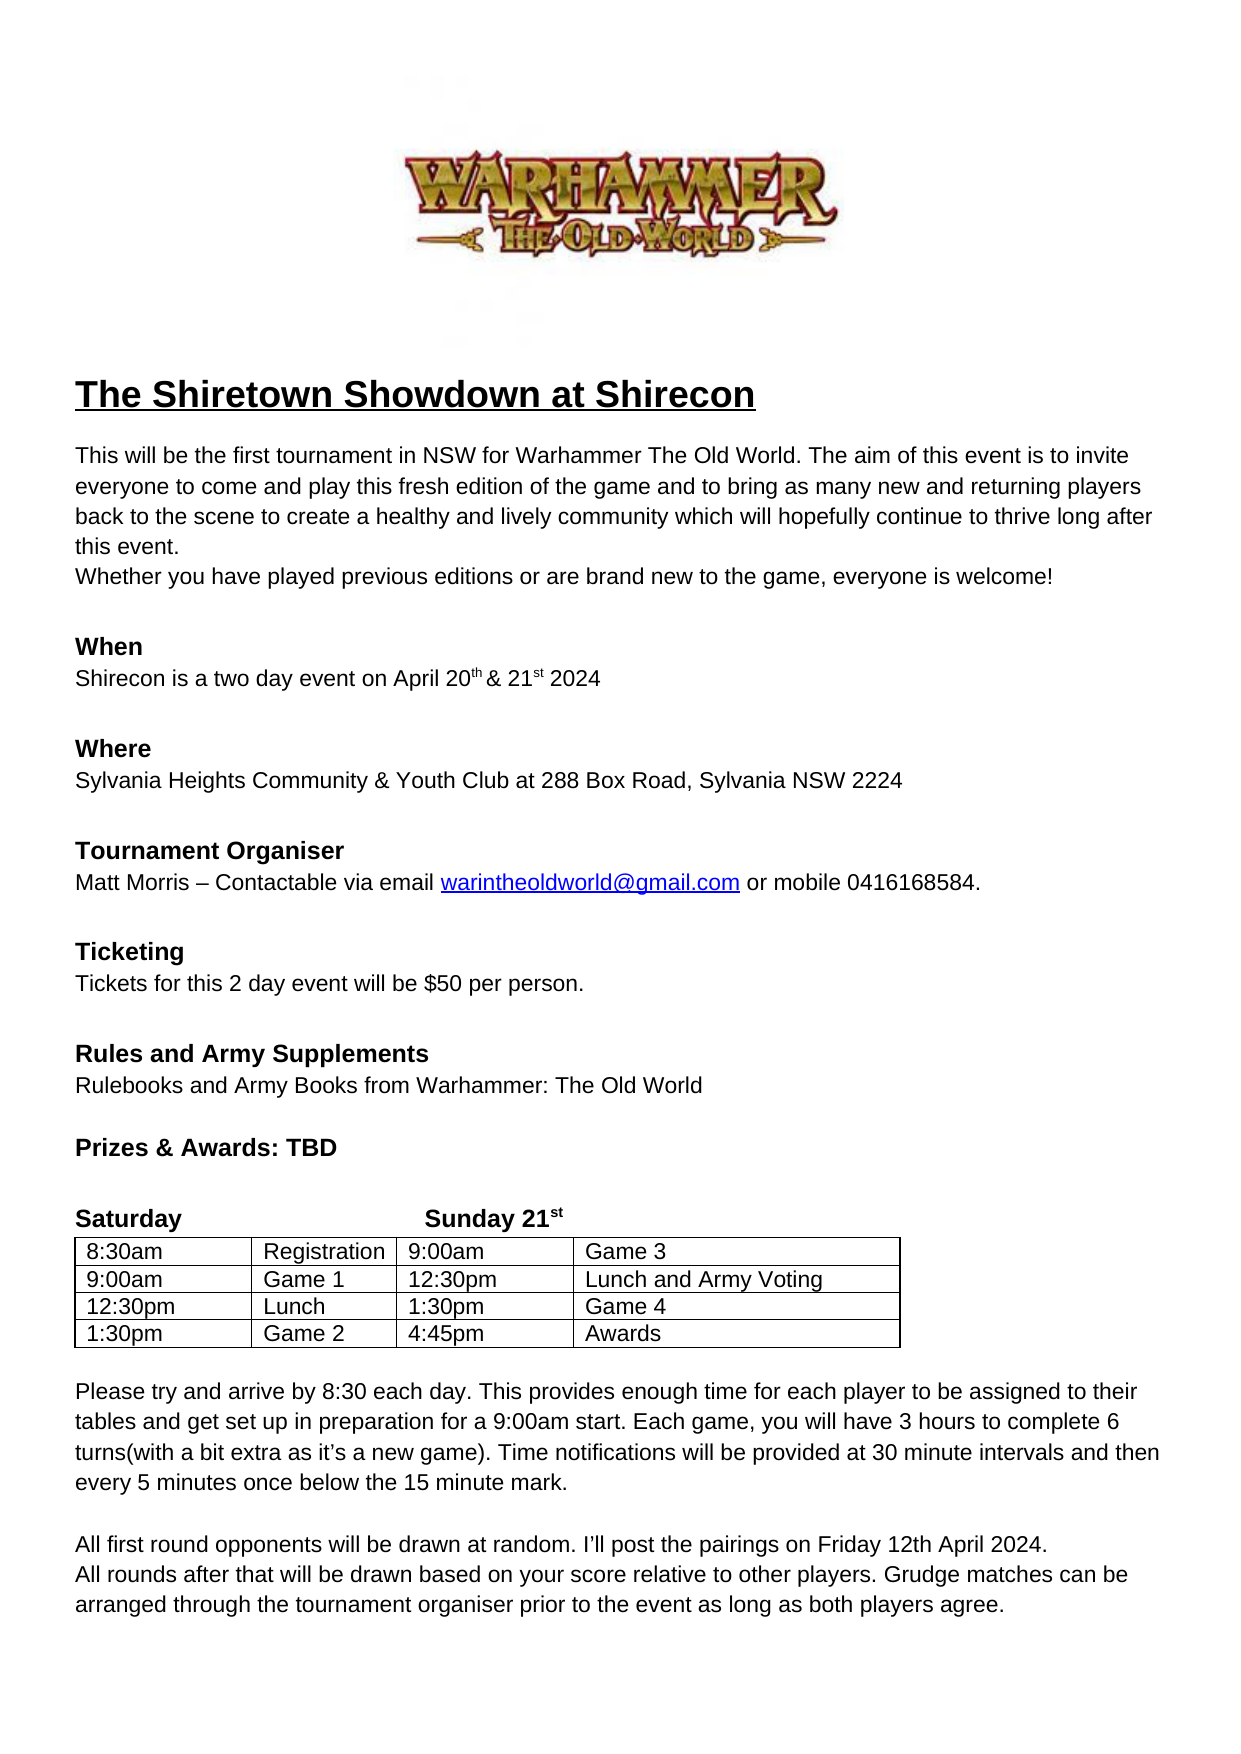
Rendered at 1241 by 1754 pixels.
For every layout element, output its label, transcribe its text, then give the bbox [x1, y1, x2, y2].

text This will be the first tournament in NSW for Warhammer The Old World. The aim of this event is to invite everyone to come and play this fresh edition of the game and to bring as many new and returning players back to the scene to create a healthy and lively community which will hopefully continue to thrive long after this event. [75, 442, 1165, 559]
table_header 9:00am [397, 1238, 573, 1264]
text Ticketing [75, 937, 1165, 966]
text Tournament Organiser [75, 836, 1165, 864]
table_header Registration [252, 1238, 396, 1264]
text Saturday Sunday 21st [75, 1204, 1165, 1233]
text Sylvania Heights Community & Youth Club at 288 Box Road, Sylvania NSW 2224 [75, 767, 1165, 793]
text Matt Morris – Contactable via email warintheoldworld@gmail.com or mobile 0416168584. [75, 869, 1165, 895]
table_cell Awards [574, 1320, 899, 1347]
text Tickets for this 2 day event will be $50 per person. [75, 970, 1165, 997]
table_cell Lunch [252, 1293, 396, 1319]
text Prizes & Awards: TBD [75, 1133, 1165, 1161]
picture [393, 75, 847, 347]
table_cell 1:30pm [76, 1320, 251, 1347]
text All first round opponents will be drawn at random. I’ll post the pairings on Friday 12th April 2024. [75, 1531, 1165, 1557]
table_cell 1:30pm [397, 1293, 573, 1319]
table_cell Lunch and Army Voting [574, 1266, 899, 1292]
table_cell Game 2 [252, 1320, 396, 1347]
text All rounds after that will be drawn based on your score relative to other players. Grudge matches can be arranged through the tournament organiser prior to the event as long as both players agree. [75, 1561, 1165, 1618]
text Whether you have played previous editions or are brand new to the game, everyone is welcome! [75, 563, 1165, 590]
text Rulebooks and Army Books from Warhammer: The Old World [75, 1072, 1165, 1098]
text Please try and arrive by 8:30 each day. This provides enough time for each player to be assigned to their tables and get set up in preparation for a 9:00am start. Each game, you will have 3 hours to complete 6 turns(with a bit extra as it’s a new game). Time notifications will be provided at 30 minute intervals and then every 5 minutes once below the 15 minute mark. [75, 1378, 1165, 1495]
text When [75, 632, 1165, 661]
table_cell Game 4 [574, 1293, 899, 1319]
table_header 8:30am [76, 1238, 251, 1264]
text Where [75, 734, 1165, 763]
text Rules and Army Supplements [75, 1039, 1165, 1068]
text The Shiretown Showdown at Shirecon [75, 372, 1165, 415]
table_cell 12:30pm [76, 1293, 251, 1319]
table_header Game 3 [574, 1238, 899, 1264]
text Shirecon is a two day event on April 20th & 21st 2024 [75, 665, 1165, 691]
table_cell 12:30pm [397, 1266, 573, 1292]
table_cell 9:00am [76, 1266, 251, 1292]
table_cell 4:45pm [397, 1320, 573, 1347]
table_cell Game 1 [252, 1266, 396, 1292]
